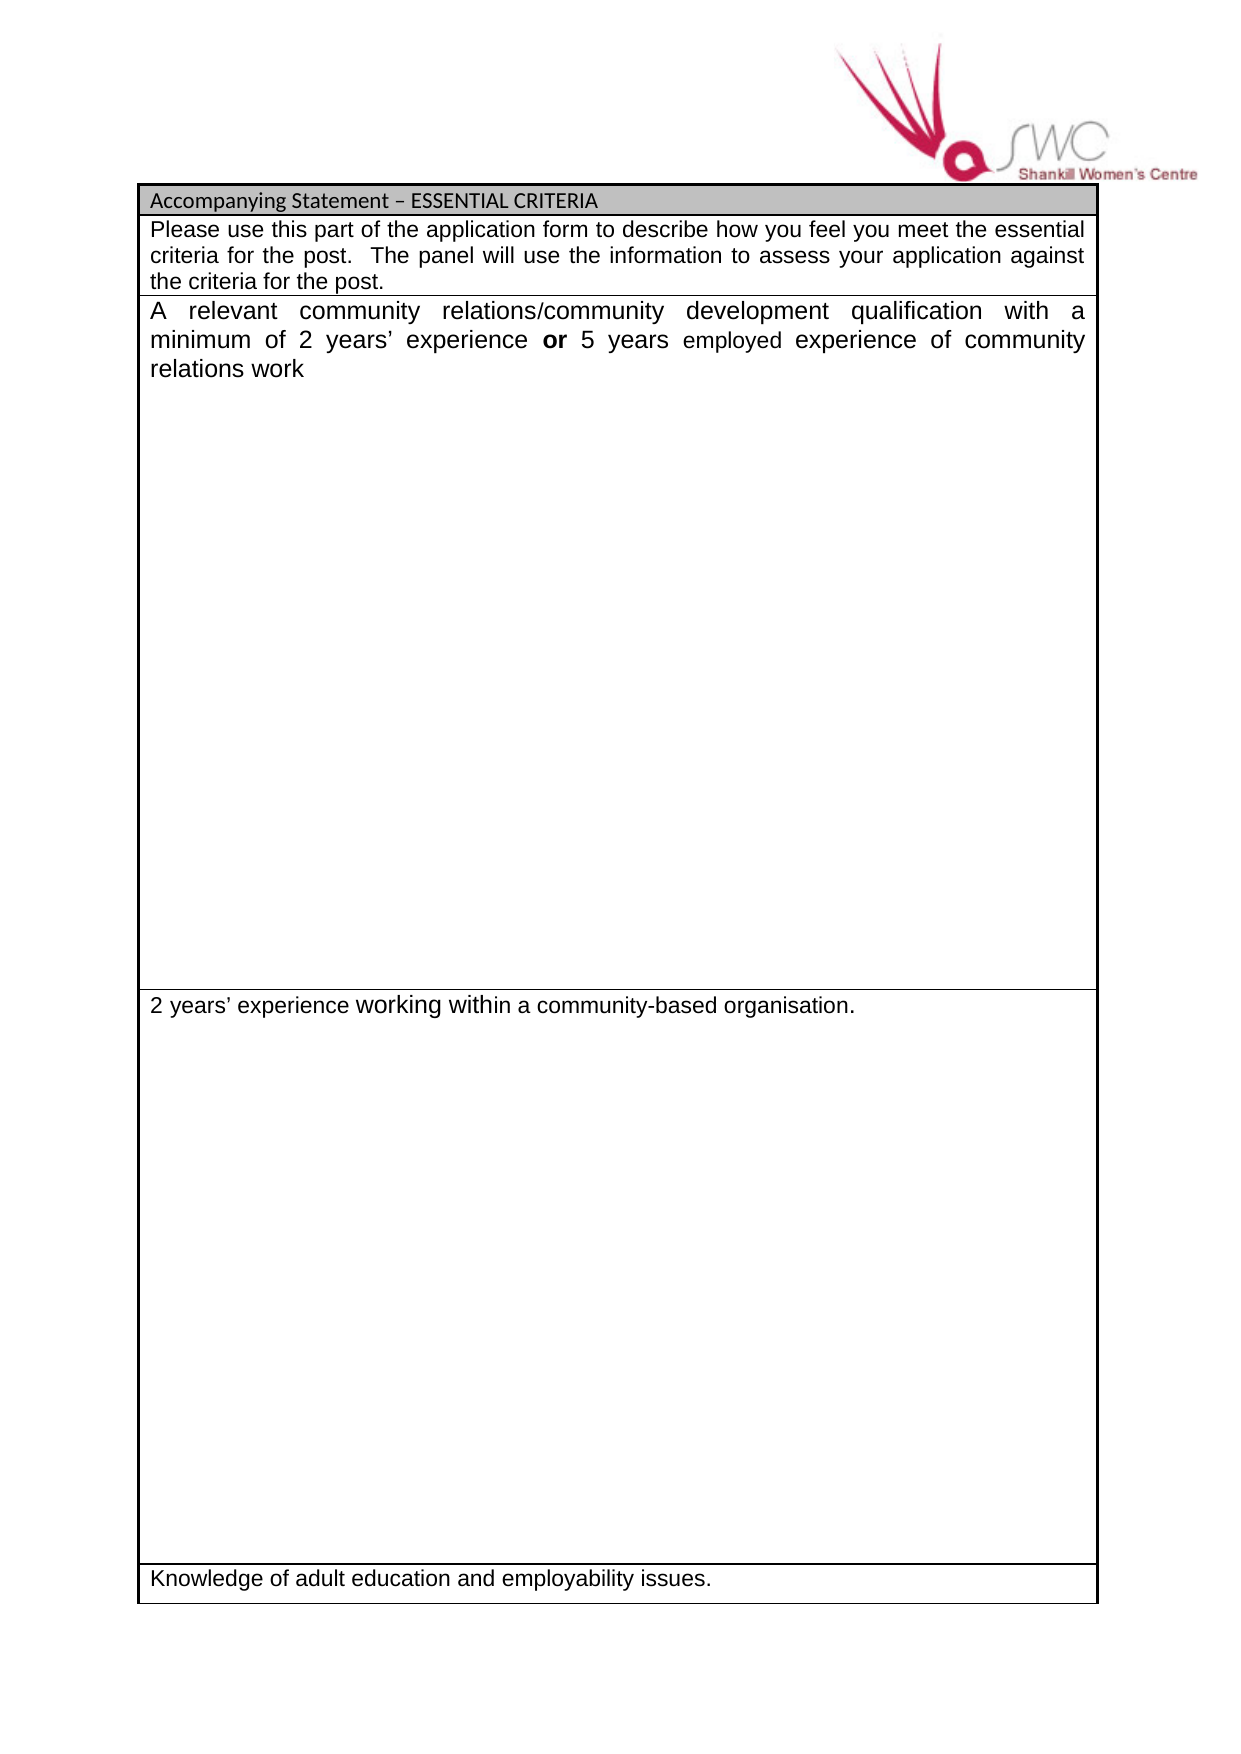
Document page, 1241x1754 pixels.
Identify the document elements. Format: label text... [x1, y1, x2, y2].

picture [832, 31, 1199, 180]
table_cell 2 years’ experience working within a community-based organisation. [140, 990, 1096, 1563]
table_cell A relevant community relations/community development qualification with a minimum of 2 years’ experience or 5 years employed experience of community relations work [140, 296, 1096, 988]
table_header Accompanying Statement – ESSENTIAL CRITERIA [140, 186, 1096, 214]
table_cell Knowledge of adult education and employability issues. [140, 1565, 1096, 1602]
table_cell Please use this part of the application form to describe how you feel you meet the essential criteria for the post. The panel will use the information to assess your application against the criteria for the post. [140, 216, 1096, 294]
